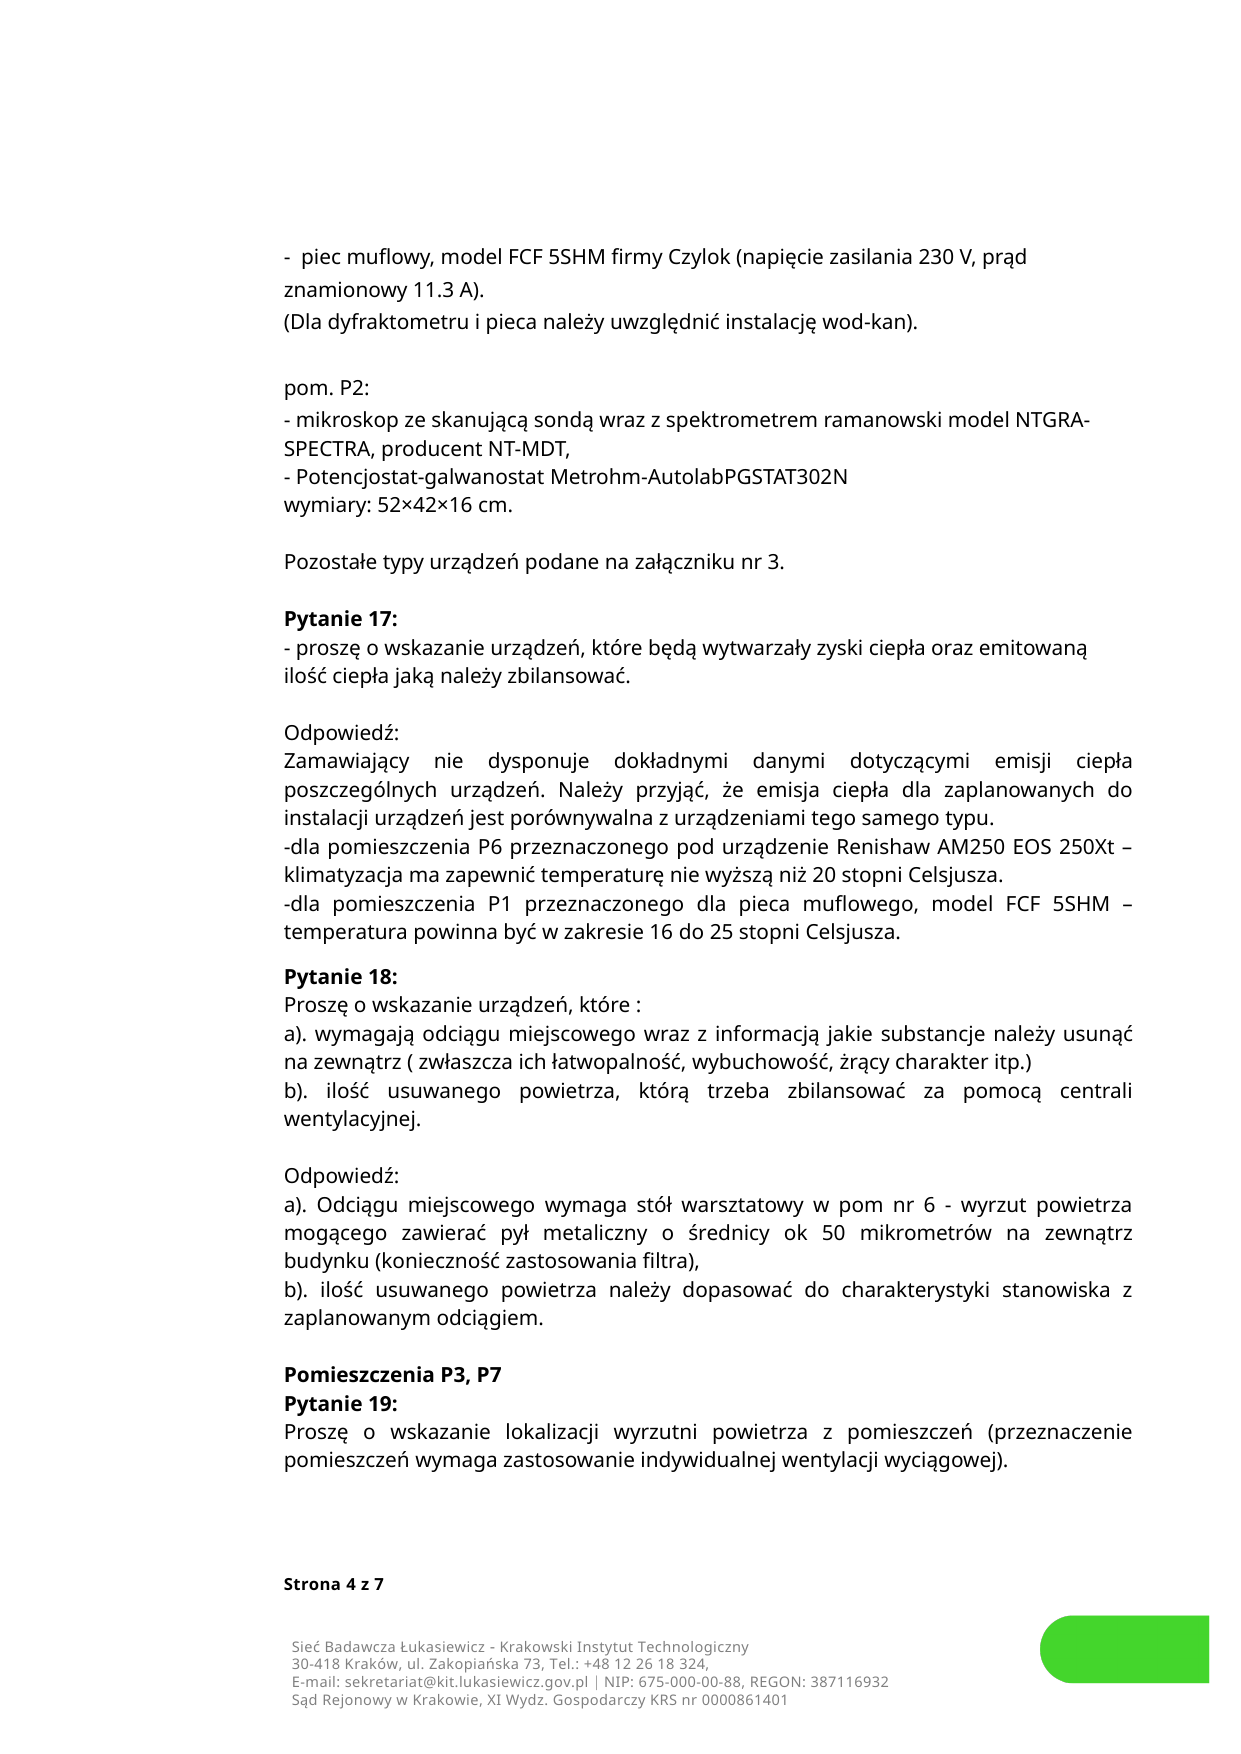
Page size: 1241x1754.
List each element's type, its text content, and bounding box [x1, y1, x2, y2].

text b). ilość usuwanego powietrza, którą trzeba zbilansować za pomocą centrali wentylacyjnej. [283, 1076, 1134, 1133]
text Pytanie 18: [283, 962, 1134, 991]
text wymiary: 52×42×16 cm. [283, 491, 1134, 547]
text Pytanie 19: [283, 1389, 1134, 1417]
text - piec muflowy, model FCF 5SHM firmy Czylok (napięcie zasilania 230 V, prąd znamionowy ). (Dla dyfraktometru i pieca należy uwzględnić instalację wod-kan). pom. P2: [283, 242, 1134, 401]
text -dla pomieszczenia P1 przeznaczonego dla pieca muflowego, model FCF 5SHM – temperatura powinna być w zakresie 16 do . [283, 889, 1134, 946]
text Odpowiedź: a). Odciągu miejscowego wymaga stół warsztatowy w pom nr 6 - wyrzut powietrza mogącego zawierać pył metaliczny o średnicy ok 50 mikrometrów na zewnątrz budynku (konieczność zastosowania filtra), [283, 1161, 1134, 1275]
text b). ilość usuwanego powietrza należy dopasować do charakterystyki stanowiska z zaplanowanym odciągiem. [283, 1275, 1134, 1332]
text -dla pomieszczenia P6 przeznaczonego pod urządzenie Renishaw AM250 EOS 250Xt –klimatyzacja ma zapewnić temperaturę nie wyższą niż . [283, 832, 1134, 889]
text a). wymagają odciągu miejscowego wraz z informacją jakie substancje należy usunąć na zewnątrz ( zwłaszcza ich łatwopalność, wybuchowość, żrący charakter itp.) [283, 1019, 1134, 1076]
text Pytanie 17: [283, 576, 1134, 633]
text Pomieszczenia P3, P7 [283, 1360, 1134, 1389]
text Proszę o wskazanie lokalizacji wyrzutni powietrza z pomieszczeń (przeznaczenie pomieszczeń wymaga zastosowanie indywidualnej wentylacji wyciągowej). [283, 1417, 1134, 1474]
text - mikroskop ze skanującą sondą wraz z spektrometrem ramanowski model NTGRA-SPECTRA, producent NT-MDT, - Potencjostat-galwanostat Metrohm-AutolabPGSTAT302N [283, 405, 1134, 491]
text Zamawiający nie dysponuje dokładnymi danymi dotyczącymi emisji ciepła poszczególnych urządzeń. Należy przyjąć, że emisja ciepła dla zaplanowanych do instalacji urządzeń jest porównywalna z urządzeniami tego samego typu. [283, 746, 1134, 832]
text Pozostałe typy urządzeń podane na załączniku nr 3. [283, 547, 1134, 576]
picture [1036, 1611, 1239, 1752]
text Proszę o wskazanie urządzeń, które : [283, 991, 1134, 1019]
text - proszę o wskazanie urządzeń, które będą wytwarzały zyski ciepła oraz emitowaną ilość ciepła jaką należy zbilansować. Odpowiedź: [283, 633, 1134, 746]
